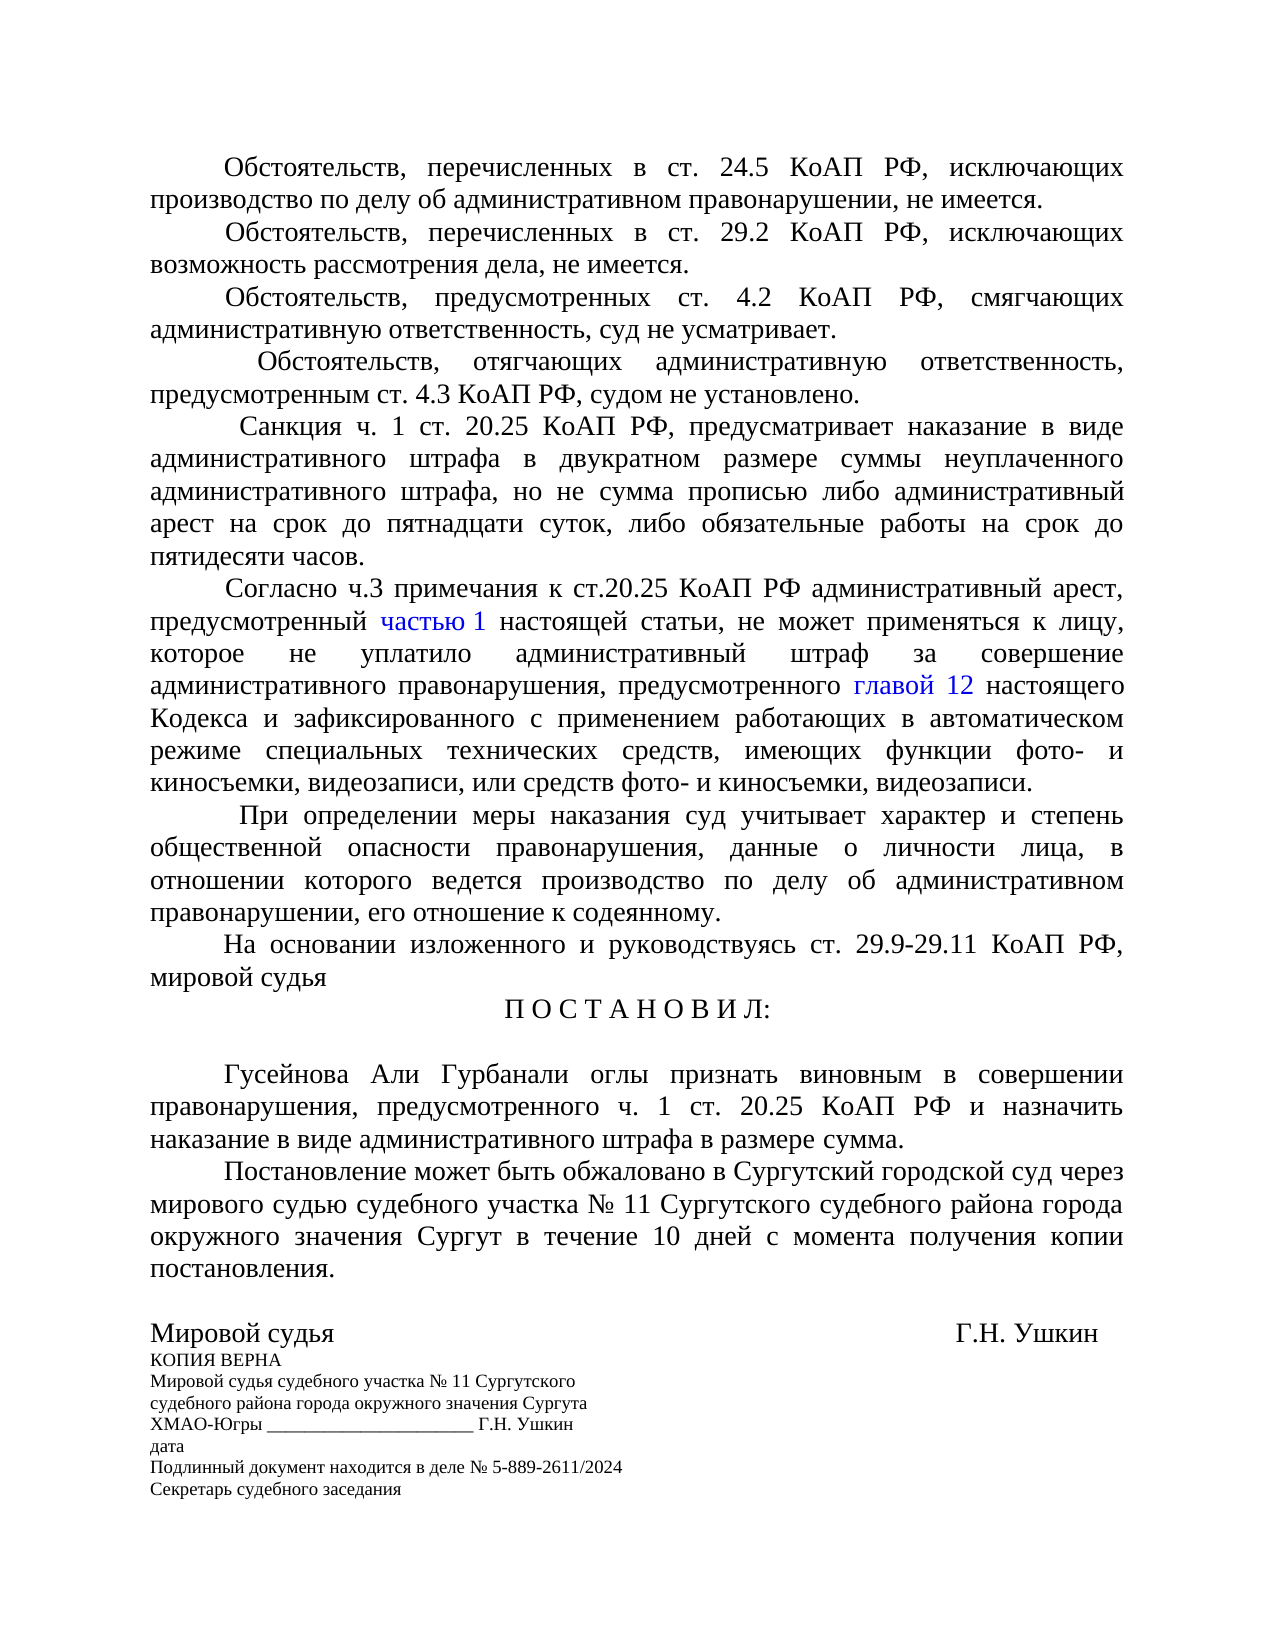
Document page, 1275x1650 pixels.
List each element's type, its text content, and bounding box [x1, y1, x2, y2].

text На основании изложенного и руководствуясь ст. 29.9-29.11 КоАП РФ, мировой судья [150, 927, 1125, 992]
text Подлинный документ находится в деле № 5-889-2611/2024 [150, 1456, 1125, 1478]
text Мировой судья Г.Н. Ушкин [150, 1316, 1125, 1349]
text Постановление может быть обжаловано в Сургутский городской суд через мирового судью судебного участка № 11 Сургутского судебного района города окружного значения Сургут в течение 10 дней с момента получения копии постановления. [150, 1154, 1125, 1284]
text Санкция ч. 1 ст. 20.25 КоАП РФ, предусматривает наказание в виде административного штрафа в двукратном размере суммы неуплаченного административного штрафа, но не сумма прописью либо административный арест на срок до пятнадцати суток, либо обязательные работы на срок до пятидесяти часов. [150, 409, 1125, 571]
text Гусейнова Али Гурбанали оглы признать виновным в совершении правонарушения, предусмотренного ч. 1 ст. 20.25 КоАП РФ и назначить наказание в виде административного штрафа в размере сумма. [150, 1057, 1125, 1154]
text Согласно ч.3 примечания к ст.20.25 КоАП РФ административный арест, предусмотренный частью 1 настоящей статьи, не может применяться к лицу, которое не уплатило административный штраф за совершение административного правонарушения, предусмотренного главой 12 настоящего Кодекса и зафиксированного с применением работающих в автоматическом режиме специальных технических средств, имеющих функции фото- и киносъемки, видеозаписи, или средств фото- и киносъемки, видеозаписи. [150, 571, 1125, 798]
text Секретарь судебного заседания [150, 1478, 1125, 1499]
text Обстоятельств, отягчающих административную ответственность, предусмотренным ст. 4.3 КоАП РФ, судом не установлено. [150, 344, 1125, 409]
text Обстоятельств, предусмотренных ст. 4.2 КоАП РФ, смягчающих административную ответственность, суд не усматривает. [150, 279, 1125, 344]
text Обстоятельств, перечисленных в ст. 24.5 КоАП РФ, исключающих производство по делу об административном правонарушении, не имеется. [150, 150, 1125, 215]
text КОПИЯ ВЕРНА [150, 1349, 1125, 1370]
text При определении меры наказания суд учитывает характер и степень общественной опасности правонарушения, данные о личности лица, в отношении которого ведется производство по делу об административном правонарушении, его отношение к содеянному. [150, 798, 1125, 927]
text Обстоятельств, перечисленных в ст. 29.2 КоАП РФ, исключающих возможность рассмотрения дела, не имеется. [150, 215, 1125, 279]
text судебного района города окружного значения Сургута [150, 1392, 1125, 1413]
text дата [150, 1435, 1125, 1456]
text ХМАО-Югры ______________________ Г.Н. Ушкин [150, 1413, 1125, 1435]
text Мировой судья судебного участка № 11 Сургутского [150, 1370, 1125, 1392]
text П О С Т А Н О В И Л: [150, 992, 1125, 1025]
